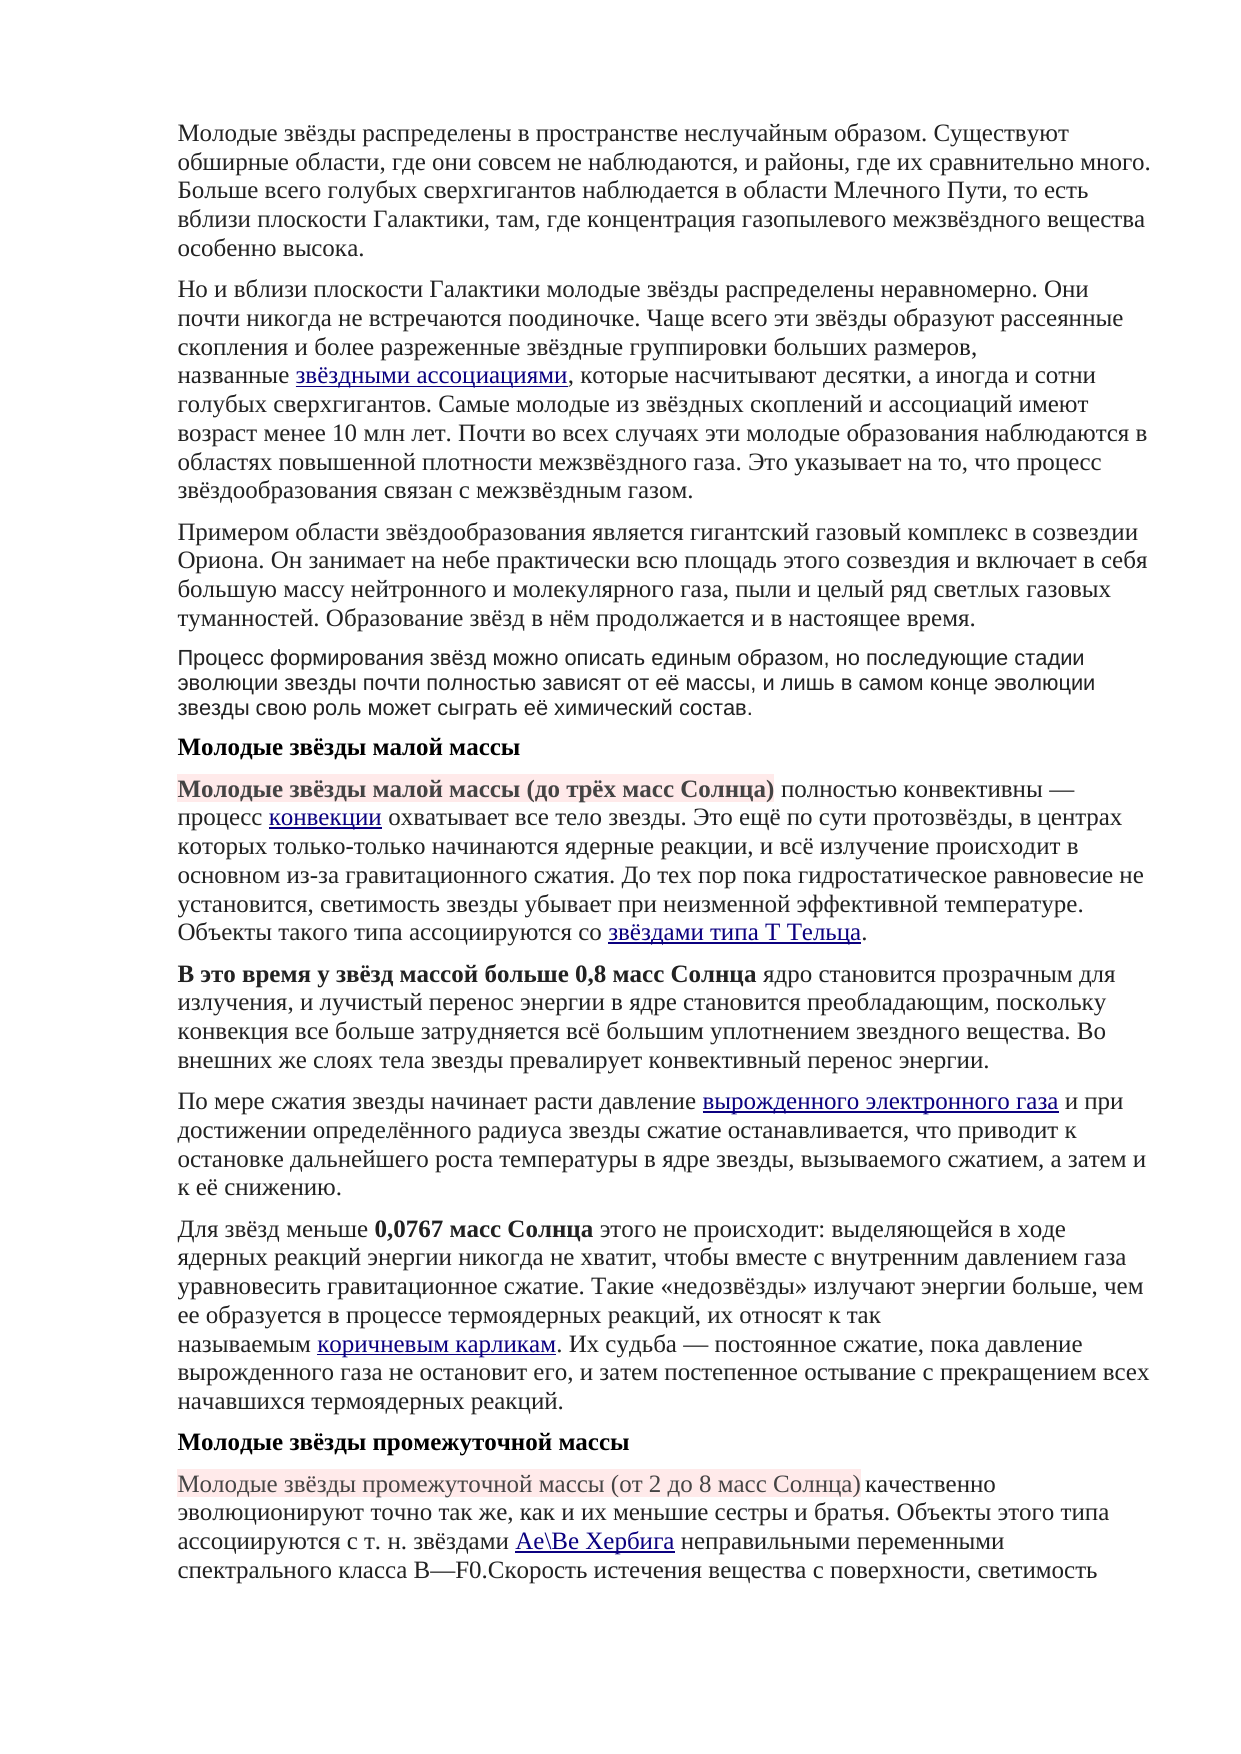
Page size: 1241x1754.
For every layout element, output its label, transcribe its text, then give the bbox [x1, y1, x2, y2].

subtitle Молодые звёзды малой массы [177, 732, 1152, 761]
text По мере сжатия звезды начинает расти давление вырожденного электронного газа и при достижении определённого радиуса звезды сжатие останавливается, что приводит к остановке дальнейшего роста температуры в ядре звезды, вызываемого сжатием, а затем и к её снижению. [177, 1086, 1152, 1201]
text В это время у звёзд массой больше 0,8 масс Солнца ядро становится прозрачным для излучения, и лучистый перенос энергии в ядре становится преобладающим, поскольку конвекция все больше затрудняется всё большим уплотнением звездного вещества. Во внешних же слоях тела звезды превалирует конвективный перенос энергии. [177, 959, 1152, 1074]
text Молодые звёзды распределены в пространстве неслучайным образом. Существуют обширные области, где они совсем не наблюдаются, и районы, где их сравнительно много. Больше всего голубых сверхгигантов наблюдается в области Млечного Пути, то есть вблизи плоскости Галактики, там, где концентрация газопылевого межзвёздного вещества особенно высока. [177, 118, 1152, 262]
subtitle Молодые звёзды промежуточной массы [177, 1427, 1152, 1456]
text Но и вблизи плоскости Галактики молодые звёзды распределены неравномерно. Они почти никогда не встречаются поодиночке. Чаще всего эти звёзды образуют рассеянные скопления и более разреженные звёздные группировки больших размеров, названные звёздными ассоциациями, которые насчитывают десятки, а иногда и сотни голубых сверхгигантов. Самые молодые из звёздных скоплений и ассоциаций имеют возраст менее 10 млн лет. Почти во всех случаях эти молодые образования наблюдаются в областях повышенной плотности межзвёздного газа. Это указывает на то, что процесс звёздообразования связан с межзвёздным газом. [177, 274, 1152, 504]
text Молодые звёзды малой массы (до трёх масс Солнца) полностью конвективны — процесс конвекции охватывает все тело звезды. Это ещё по сути протозвёзды, в центрах которых только-только начинаются ядерные реакции, и всё излучение происходит в основном из-за гравитационного сжатия. До тех пор пока гидростатическое равновесие не установится, светимость звезды убывает при неизменной эффективной температуре. Объекты такого типа ассоциируются со звёздами типа T Тельца. [177, 774, 1152, 946]
text Примером области звёздообразования является гигантский газовый комплекс в созвездии Ориона. Он занимает на небе практически всю площадь этого созвездия и включает в себя большую массу нейтронного и молекулярного газа, пыли и целый ряд светлых газовых туманностей. Образование звёзд в нём продолжается и в настоящее время. [177, 517, 1152, 632]
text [177, 1469, 1152, 1584]
text Процесс формирования звёзд можно описать единым образом, но последующие стадии эволюции звезды почти полностью зависят от её массы, и лишь в самом конце эволюции звезды свою роль может сыграть её химический состав. [177, 644, 1152, 720]
text Для звёзд меньше 0,0767 масс Солнца этого не происходит: выделяющейся в ходе ядерных реакций энергии никогда не хватит, чтобы вместе с внутренним давлением газа уравновесить гравитационное сжатие. Такие «недозвёзды» излучают энергии больше, чем ее образуется в процессе термоядерных реакций, их относят к так называемым коричневым карликам. Их судьба — постоянное сжатие, пока давление вырожденного газа не остановит его, и затем постепенное остывание с прекращением всех начавшихся термоядерных реакций. [177, 1214, 1152, 1415]
